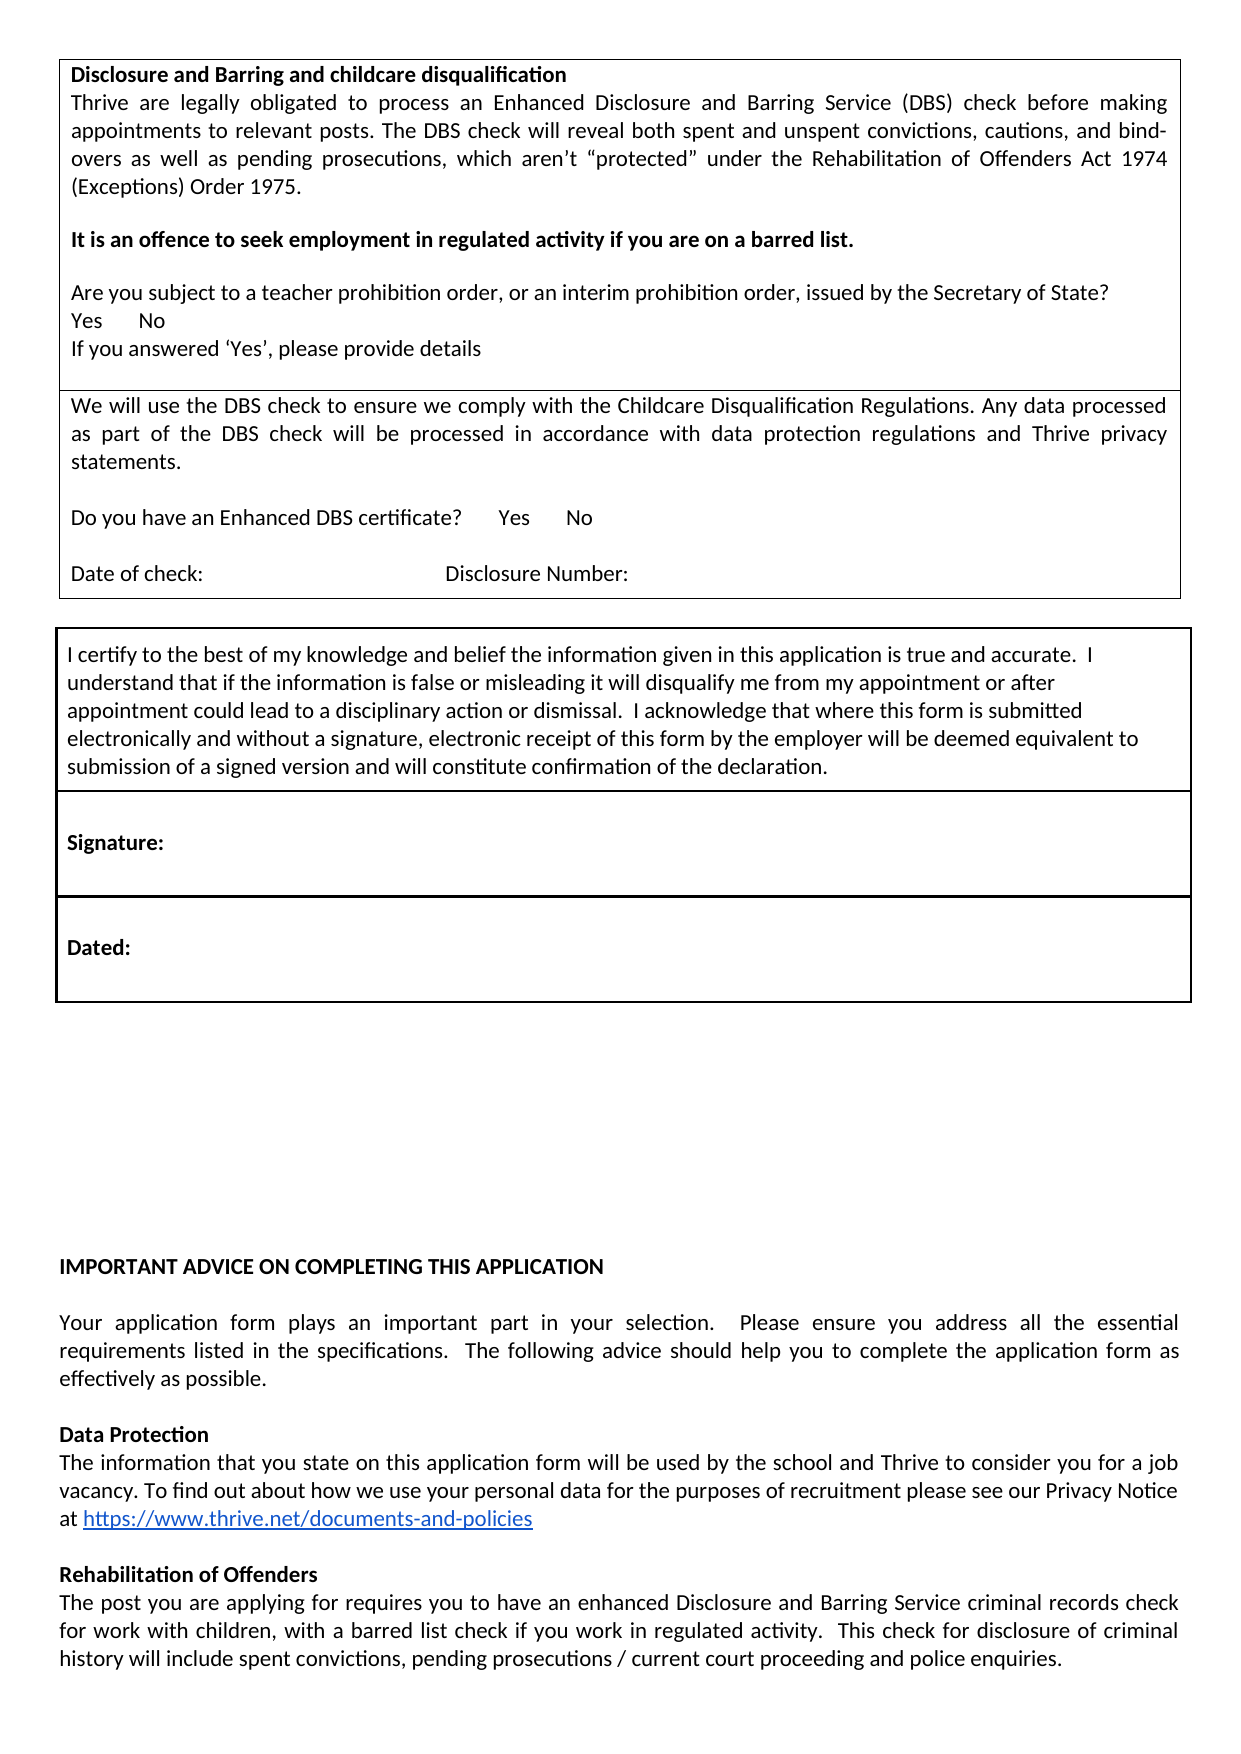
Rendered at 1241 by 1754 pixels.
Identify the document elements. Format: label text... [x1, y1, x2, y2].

table_cell We will use the DBS check to ensure we comply with the Childcare Disqualification Regulations. Any data processed as part of the DBS check will be processed in accordance with data protection regulations and Thrive privacy statements. Do you have an Enhanced DBS certificate? Yes No Date of check: Disclosure Number: [60, 391, 1180, 598]
text Your application form plays an important part in your selection. Please ensure you address all the essential requirements listed in the specifications. The following advice should help you to complete the application form as effectively as possible. [59, 1308, 1181, 1392]
text The post you are applying for requires you to have an enhanced Disclosure and Barring Service criminal records check for work with children, with a barred list check if you work in regulated activity. This check for disclosure of criminal history will include spent convictions, pending prosecutions / current court proceeding and police enquiries. [59, 1588, 1181, 1672]
table_cell Signature: [58, 792, 1190, 895]
table_header Disclosure and Barring and childcare disqualification Thrive are legally obligated to process an Enhanced Disclosure and Barring Service (DBS) check before making appointments to relevant posts. The DBS check will reveal both spent and unspent convictions, cautions, and bind-overs as well as pending prosecutions, which aren’t “protected” under the Rehabilitation of Offenders Act 1974 (Exceptions) Order 1975. It is an offence to seek employment in regulated activity if you are on a barred list. Are you subject to a teacher prohibition order, or an interim prohibition order, issued by the Secretary of State? Yes No If you answered ‘Yes’, please provide details [60, 60, 1180, 390]
text The information that you state on this application form will be used by the school and Thrive to consider you for a job vacancy. To find out about how we use your personal data for the purposes of recruitment please see our Privacy Notice at https://www.thrive.net/documents-and-policies [59, 1448, 1181, 1532]
text Data Protection [59, 1420, 1181, 1448]
table_cell Dated: [58, 898, 1190, 1001]
text IMPORTANT ADVICE ON COMPLETING THIS APPLICATION [59, 1252, 1181, 1280]
text Rehabilitation of Offenders [59, 1560, 1181, 1588]
table_header I certify to the best of my knowledge and belief the information given in this application is true and accurate. I understand that if the information is false or misleading it will disqualify me from my appointment or after appointment could lead to a disciplinary action or dismissal. I acknowledge that where this form is submitted electronically and without a signature, electronic receipt of this form by the employer will be deemed equivalent to submission of a signed version and will constitute confirmation of the declaration. [58, 629, 1190, 790]
